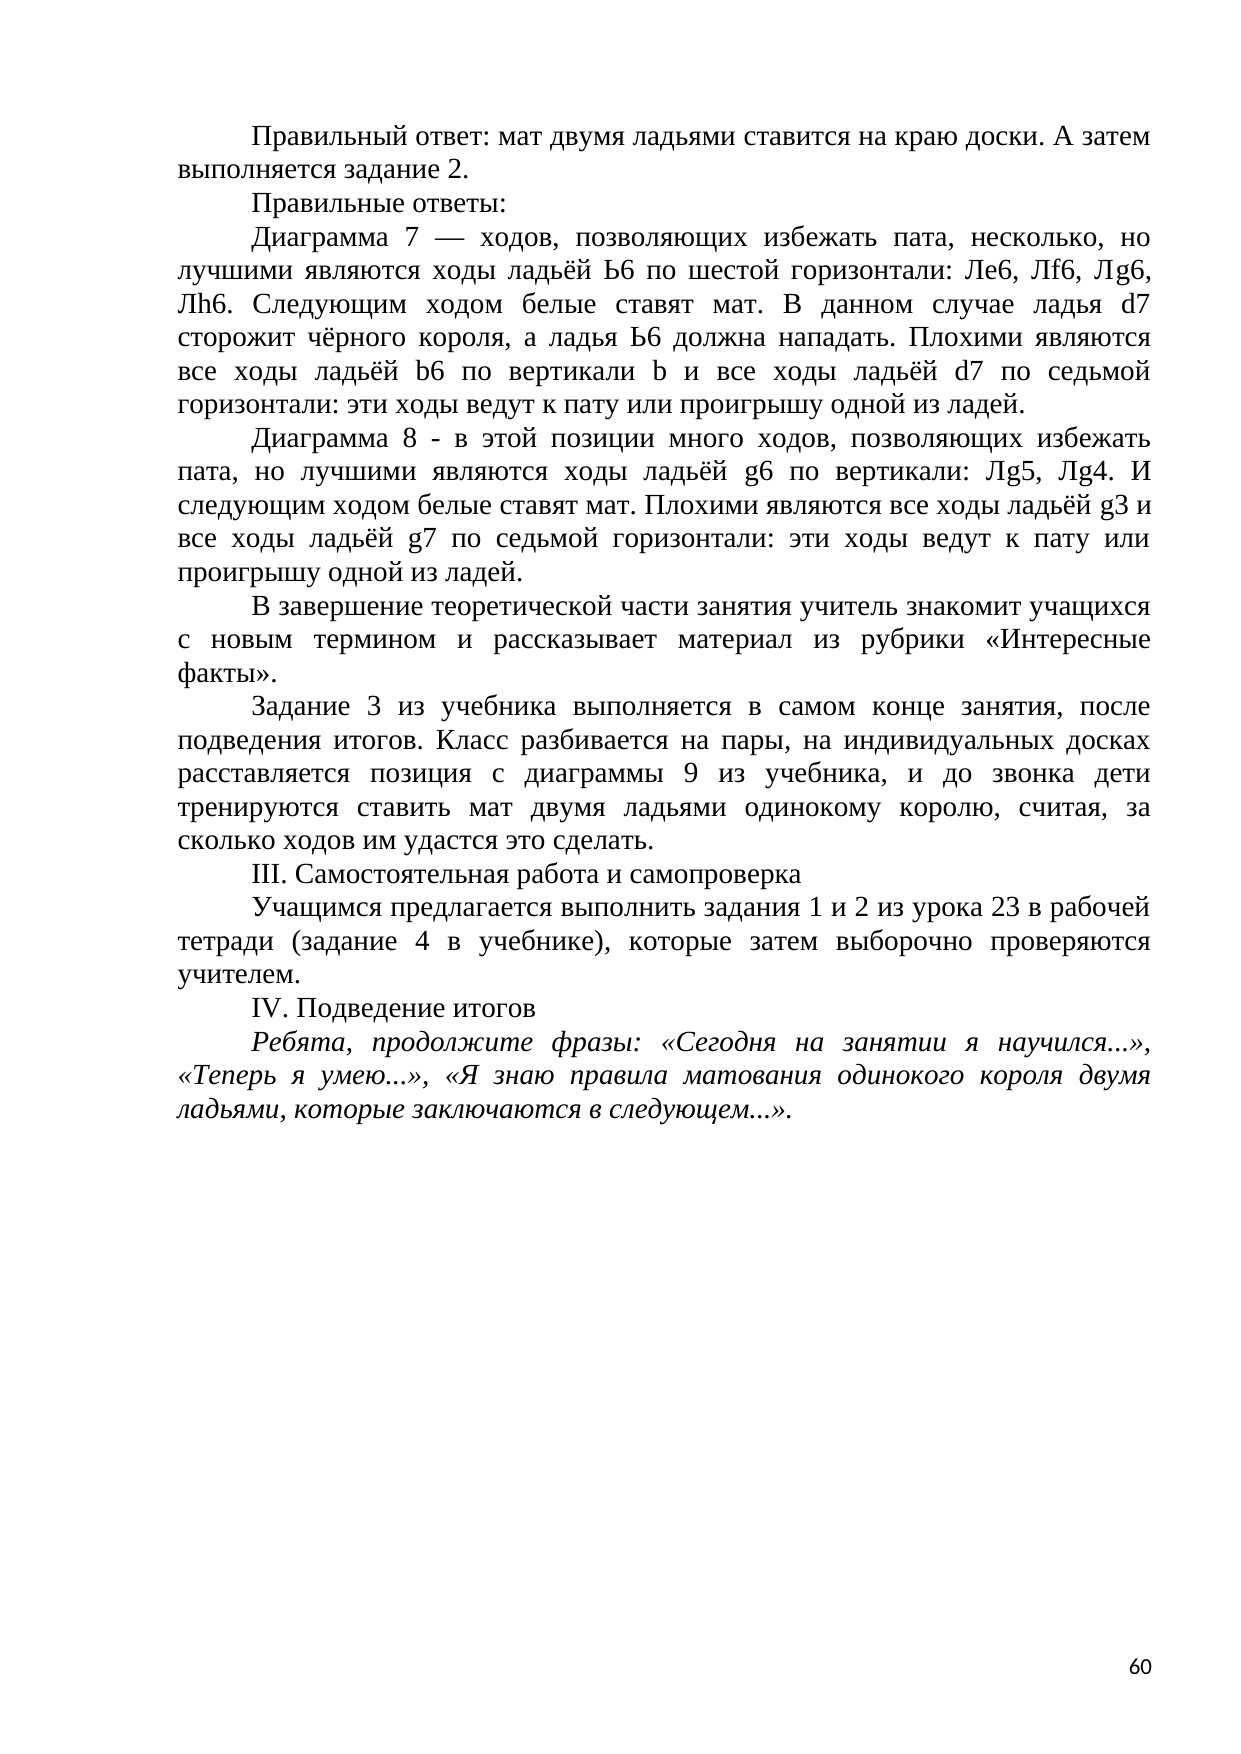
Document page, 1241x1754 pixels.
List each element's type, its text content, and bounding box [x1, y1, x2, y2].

text III. Самостоятельная работа и самопроверка [177, 856, 1152, 889]
text Задание 3 из учебника выполняется в самом конце занятия, после подведения итогов. Класс разбивается на пары, на индивидуальных досках расставляется позиция с диаграммы 9 из учебника, и до звонка дети тренируются ставить мат двумя ладьями одинокому королю, считая, за сколько ходов им удастся это сделать. [177, 688, 1152, 856]
text Диаграмма 8 - в этой позиции много ходов, позволяющих избежать пата, но лучшими являются ходы ладьёй g6 по вертикали: Лg5, Лg4. И следующим ходом белые ставят мат. Плохими являются все ходы ладьёй g3 и все ходы ладьёй g7 по седьмой горизонтали: эти ходы ведут к пату или проигрышу одной из ладей. [177, 420, 1152, 588]
text В завершение теоретической части занятия учитель знакомит учащихся с новым термином и рассказывает материал из рубрики «Интересные факты». [177, 588, 1152, 688]
text Диаграмма 7 — ходов, позволяющих избежать пата, несколько, но лучшими являются ходы ладьёй Ь6 по шестой горизонтали: Ле6, Лf6, Лg6, Лh6. Следующим ходом белые ставят мат. В данном случае ладья d7 сторожит чёрного короля, а ладья Ь6 должна нападать. Плохими являются все ходы ладьёй b6 по вертикали b и все ходы ладьёй d7 по седьмой горизонтали: эти ходы ведут к пату или проигрышу одной из ладей. [177, 219, 1152, 420]
text Ребята, продолжите фразы: «Сегодня на занятии я научился...», «Теперь я умею...», «Я знаю правила матования одинокого короля двумя ладьями, которые заключаются в следующем...». [177, 1024, 1152, 1124]
text Правильный ответ: мат двумя ладьями ставится на краю доски. А затем выполняется задание 2. [177, 118, 1152, 185]
text IV. Подведение итогов [177, 990, 1152, 1024]
text Правильные ответы: [177, 185, 1152, 219]
text Учащимся предлагается выполнить задания 1 и 2 из урока 23 в рабочей тетради (задание 4 в учебнике), которые затем выборочно проверяются учителем. [177, 889, 1152, 990]
